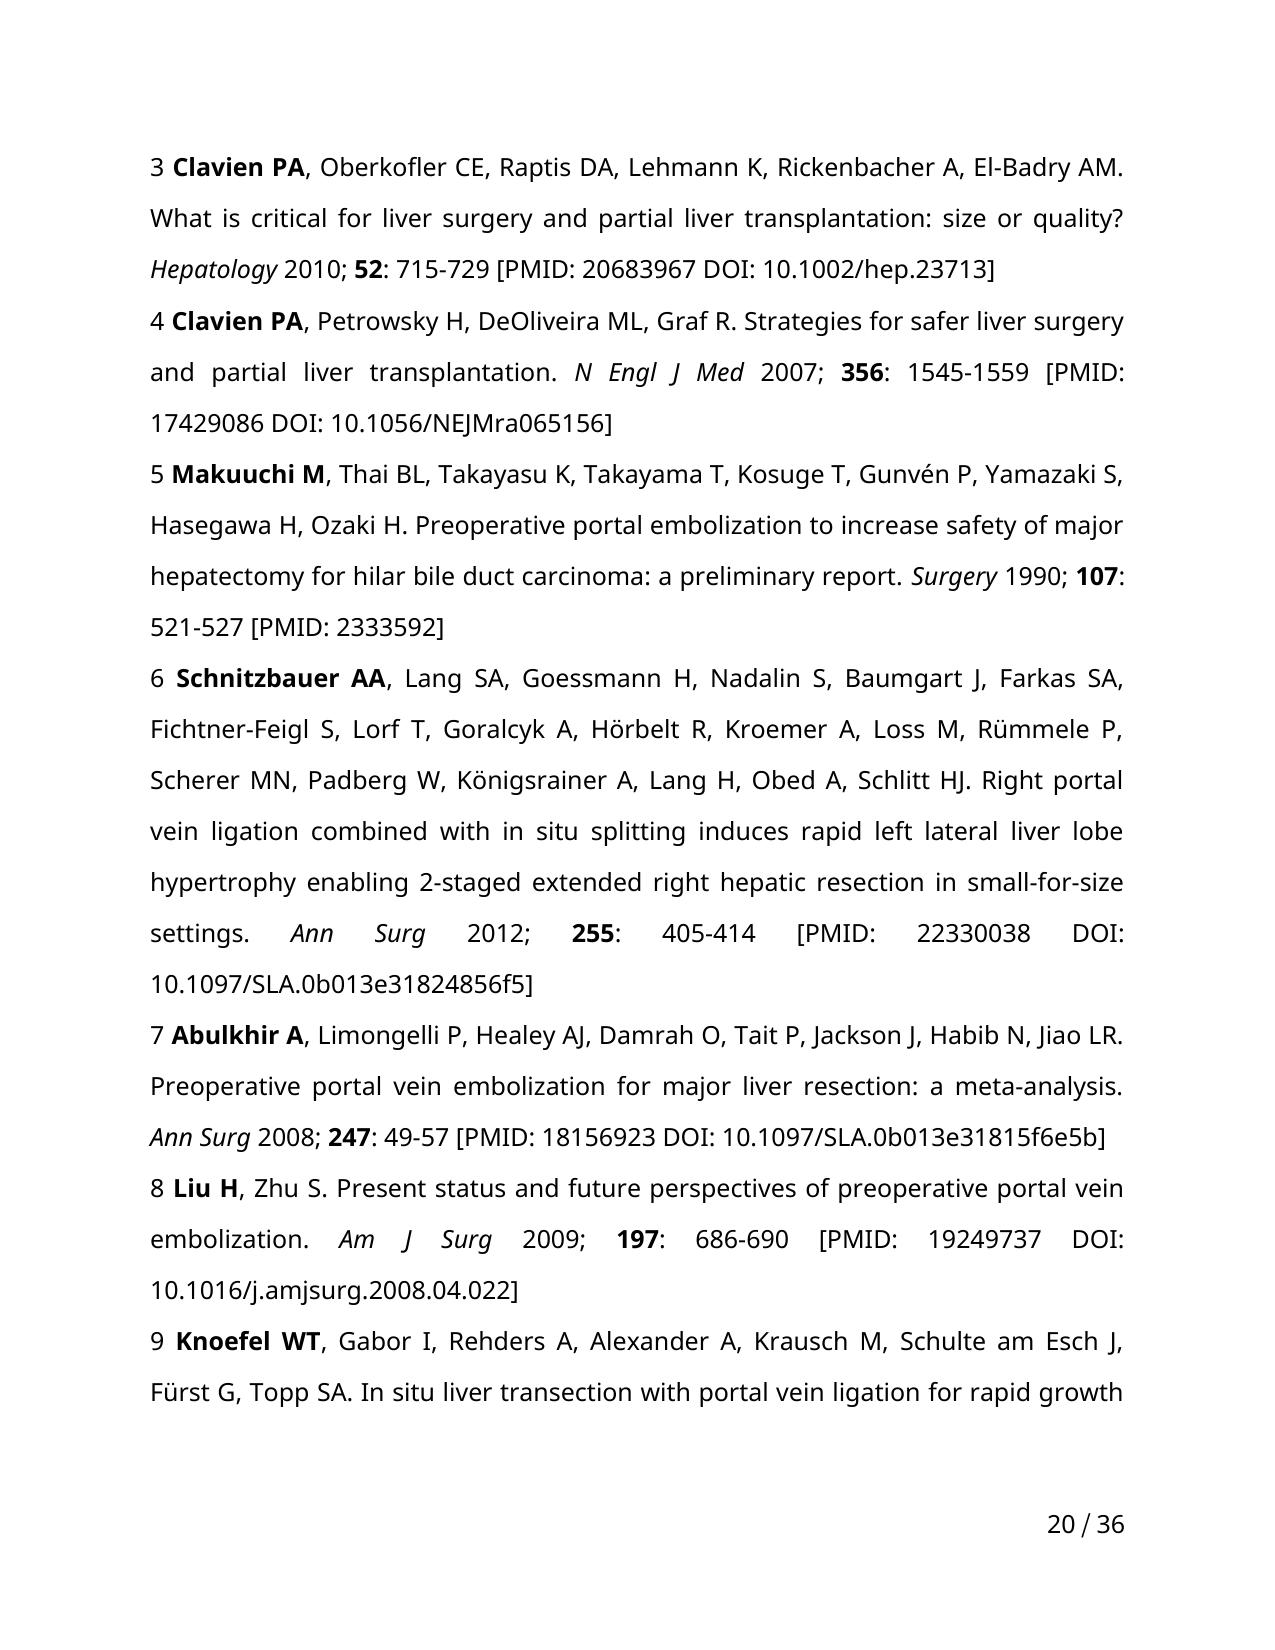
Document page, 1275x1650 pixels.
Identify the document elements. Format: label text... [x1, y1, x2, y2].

text 5 Makuuchi M, Thai BL, Takayasu K, Takayama T, Kosuge T, Gunvén P, Yamazaki S, Hasegawa H, Ozaki H. Preoperative portal embolization to increase safety of major hepatectomy for hilar bile duct carcinoma: a preliminary report. Surgery 1990; 107: 521-527 [PMID: 2333592] [150, 456, 1125, 643]
text 7 Abulkhir A, Limongelli P, Healey AJ, Damrah O, Tait P, Jackson J, Habib N, Jiao LR. Preoperative portal vein embolization for major liver resection: a meta-analysis. Ann Surg 2008; 247: 49-57 [PMID: 18156923 DOI: 10.1097/SLA.0b013e31815f6e5b] [150, 1018, 1125, 1154]
text 4 Clavien PA, Petrowsky H, DeOliveira ML, Graf R. Strategies for safer liver surgery and partial liver transplantation. N Engl J Med 2007; 356: 1545-1559 [PMID: 17429086 DOI: 10.1056/NEJMra065156] [150, 303, 1125, 439]
text 6 Schnitzbauer AA, Lang SA, Goessmann H, Nadalin S, Baumgart J, Farkas SA, Fichtner-Feigl S, Lorf T, Goralcyk A, Hörbelt R, Kroemer A, Loss M, Rümmele P, Scherer MN, Padberg W, Königsrainer A, Lang H, Obed A, Schlitt HJ. Right portal vein ligation combined with in situ splitting induces rapid left lateral liver lobe hypertrophy enabling 2-staged extended right hepatic resection in small-for-size settings. Ann Surg 2012; 255: 405-414 [PMID: 22330038 DOI: 10.1097/SLA.0b013e31824856f5] [150, 660, 1125, 1001]
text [150, 1324, 1125, 1409]
text 8 Liu H, Zhu S. Present status and future perspectives of preoperative portal vein embolization. Am J Surg 2009; 197: 686-690 [PMID: 19249737 DOI: 10.1016/j.amjsurg.2008.04.022] [150, 1171, 1125, 1307]
text 3 Clavien PA, Oberkofler CE, Raptis DA, Lehmann K, Rickenbacher A, El-Badry AM. What is critical for liver surgery and partial liver transplantation: size or quality? Hepatology 2010; 52: 715-729 [PMID: 20683967 DOI: 10.1002/hep.23713] [150, 150, 1125, 286]
